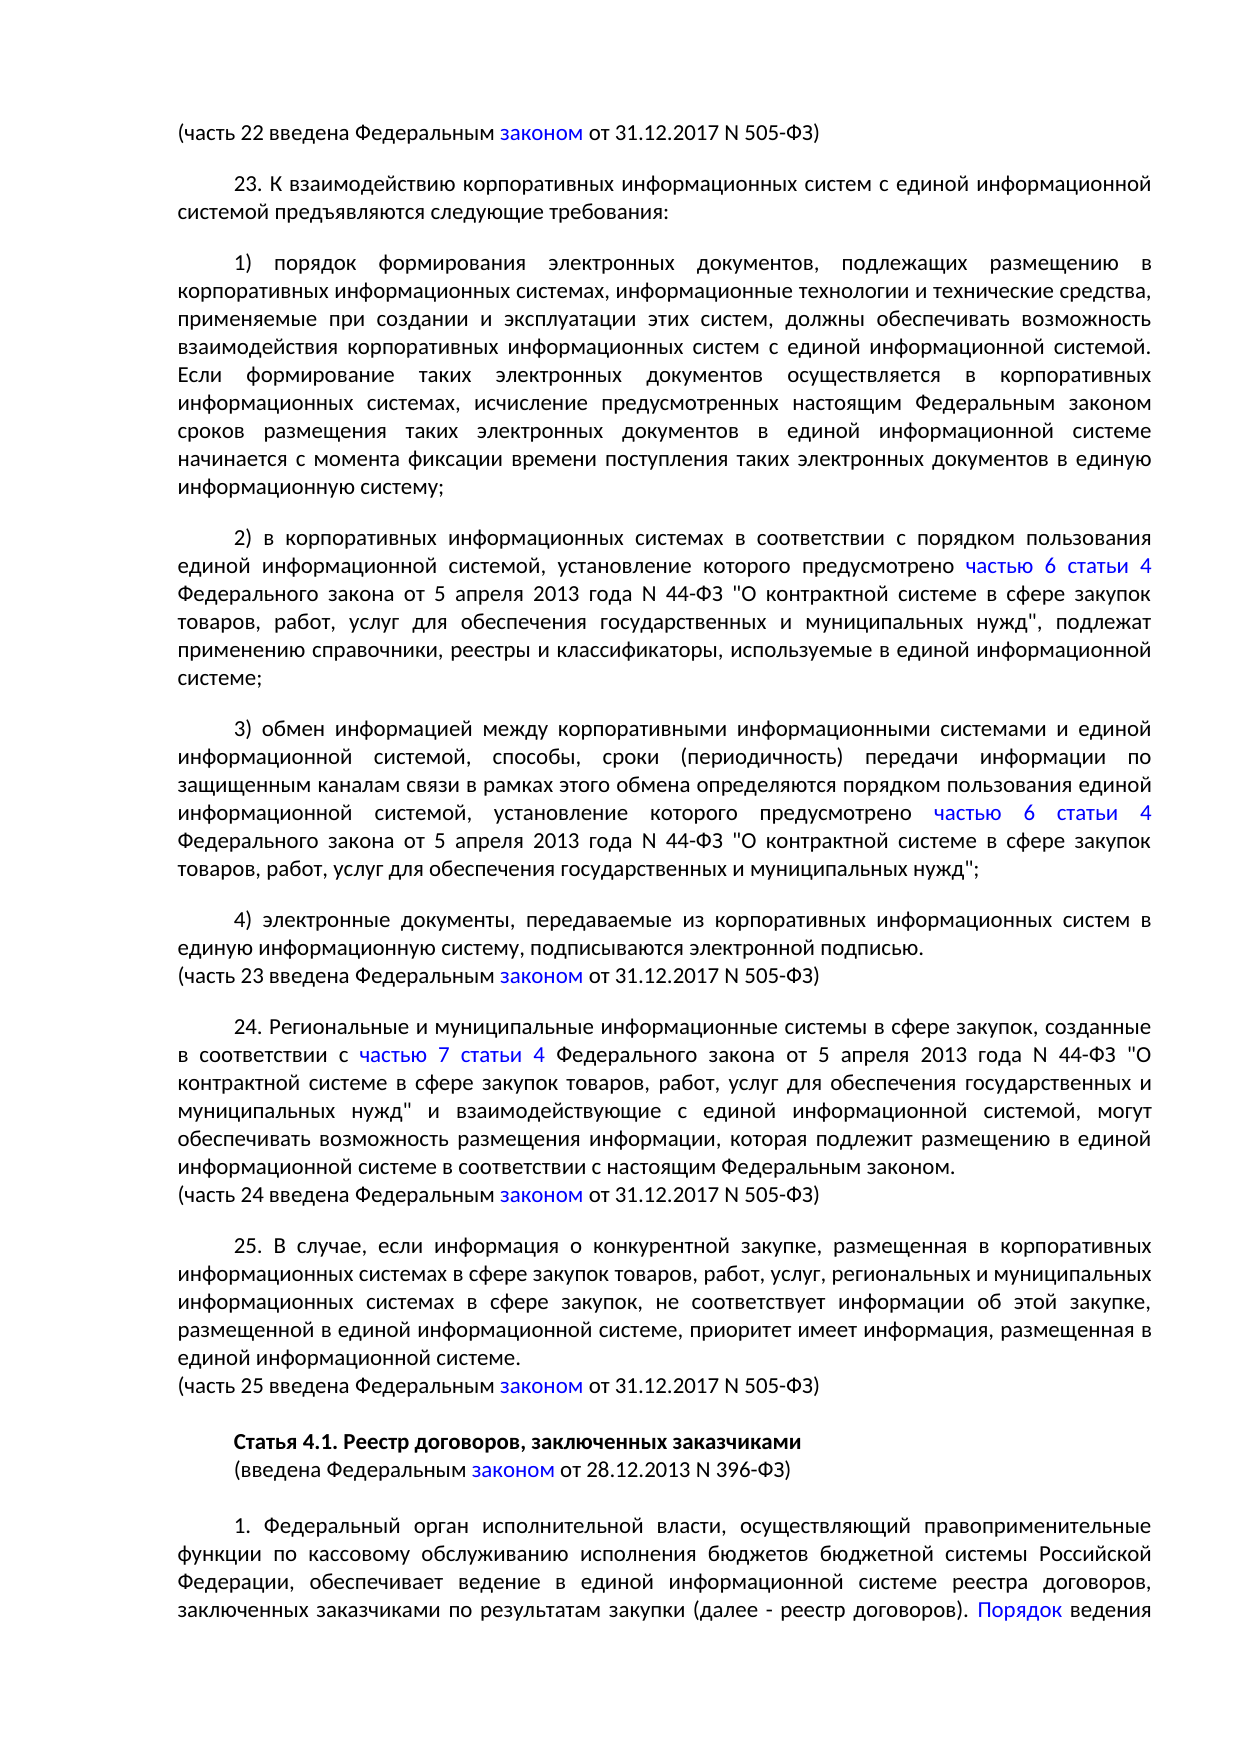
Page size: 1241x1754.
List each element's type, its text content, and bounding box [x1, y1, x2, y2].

text 24. Региональные и муниципальные информационные системы в сфере закупок, созданные в соответствии с частью 7 статьи 4 Федерального закона от 5 апреля 2013 года N 44-ФЗ "О контрактной системе в сфере закупок товаров, работ, услуг для обеспечения государственных и муниципальных нужд" и взаимодействующие с единой информационной системой, могут обеспечивать возможность размещения информации, которая подлежит размещению в единой информационной системе в соответствии с настоящим Федеральным законом. [177, 1012, 1152, 1180]
text (часть 22 введена Федеральным законом от 31.12.2017 N 505-ФЗ) [177, 118, 1152, 146]
text (часть 25 введена Федеральным законом от 31.12.2017 N 505-ФЗ) [177, 1371, 1152, 1399]
text 2) в корпоративных информационных системах в соответствии с порядком пользования единой информационной системой, установление которого предусмотрено частью 6 статьи 4 Федерального закона от 5 апреля 2013 года N 44-ФЗ "О контрактной системе в сфере закупок товаров, работ, услуг для обеспечения государственных и муниципальных нужд", подлежат применению справочники, реестры и классификаторы, используемые в единой информационной системе; [177, 523, 1152, 691]
text 23. К взаимодействию корпоративных информационных систем с единой информационной системой предъявляются следующие требования: [177, 169, 1152, 225]
text (введена Федеральным законом от 28.12.2013 N 396-ФЗ) [177, 1455, 1152, 1483]
text 3) обмен информацией между корпоративными информационными системами и единой информационной системой, способы, сроки (периодичность) передачи информации по защищенным каналам связи в рамках этого обмена определяются порядком пользования единой информационной системой, установление которого предусмотрено частью 6 статьи 4 Федерального закона от 5 апреля 2013 года N 44-ФЗ "О контрактной системе в сфере закупок товаров, работ, услуг для обеспечения государственных и муниципальных нужд"; [177, 714, 1152, 882]
text 4) электронные документы, передаваемые из корпоративных информационных систем в единую информационную систему, подписываются электронной подписью. [177, 905, 1152, 961]
text (часть 24 введена Федеральным законом от 31.12.2017 N 505-ФЗ) [177, 1180, 1152, 1208]
text (часть 23 введена Федеральным законом от 31.12.2017 N 505-ФЗ) [177, 961, 1152, 989]
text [177, 1511, 1152, 1623]
text 25. В случае, если информация о конкурентной закупке, размещенная в корпоративных информационных системах в сфере закупок товаров, работ, услуг, региональных и муниципальных информационных системах в сфере закупок, не соответствует информации об этой закупке, размещенной в единой информационной системе, приоритет имеет информация, размещенная в единой информационной системе. [177, 1231, 1152, 1371]
title Статья 4.1. Реестр договоров, заключенных заказчиками [177, 1427, 1152, 1455]
text 1) порядок формирования электронных документов, подлежащих размещению в корпоративных информационных системах, информационные технологии и технические средства, применяемые при создании и эксплуатации этих систем, должны обеспечивать возможность взаимодействия корпоративных информационных систем с единой информационной системой. Если формирование таких электронных документов осуществляется в корпоративных информационных системах, исчисление предусмотренных настоящим Федеральным законом сроков размещения таких электронных документов в единой информационной системе начинается с момента фиксации времени поступления таких электронных документов в единую информационную систему; [177, 248, 1152, 500]
